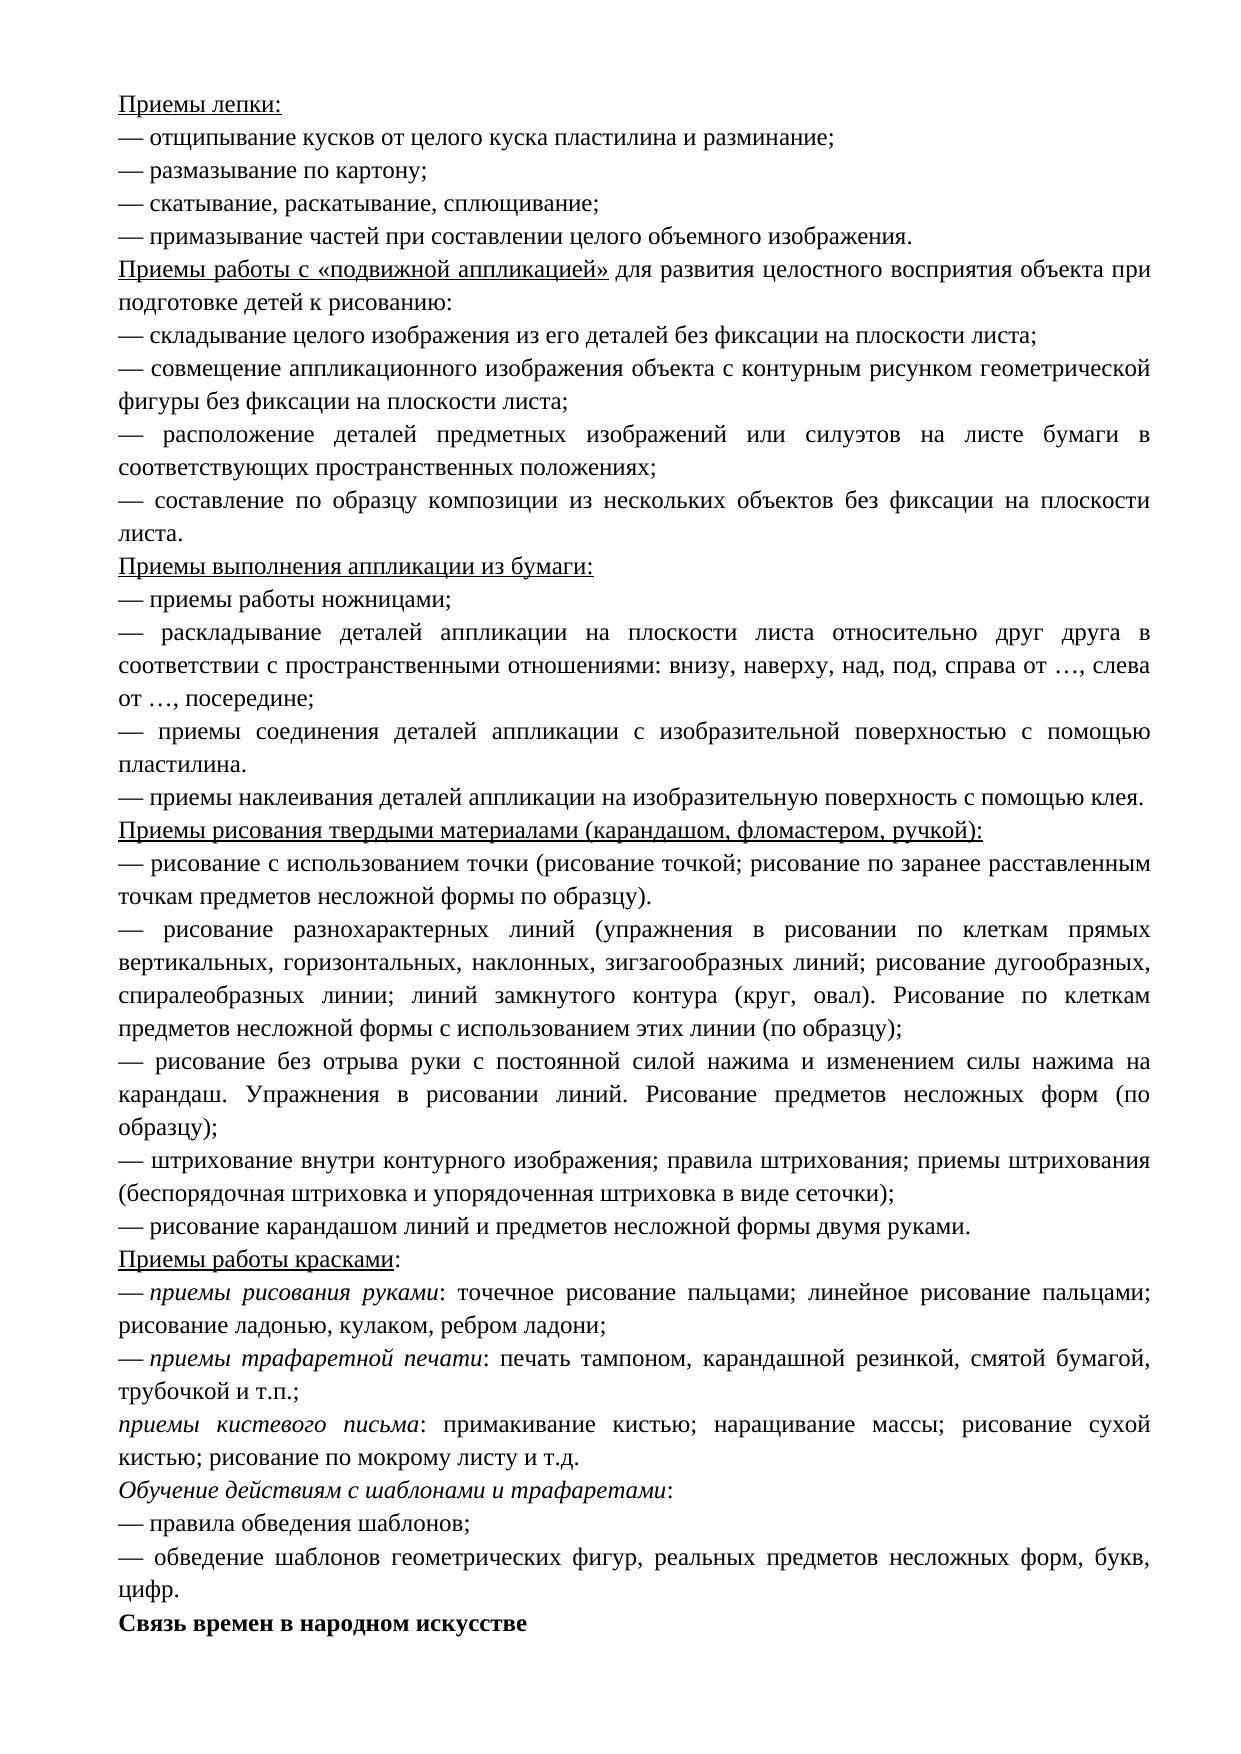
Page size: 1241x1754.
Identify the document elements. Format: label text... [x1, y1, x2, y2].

text Обучение действиям с шаблонами и трафаретами: [118, 1476, 1152, 1504]
text ― обведение шаблонов геометрических фигур, реальных предметов несложных форм, букв, цифр. [118, 1542, 1152, 1603]
text ― рисование без отрыва руки с постоянной силой нажима и изменением силы нажима на карандаш. Упражнения в рисовании линий. Рисование предметов несложных форм (по образцу); [118, 1046, 1152, 1141]
text ― скатывание, раскатывание, сплющивание; [118, 188, 1152, 216]
text Приемы рисования твердыми материалами (карандашом, фломастером, ручкой): [118, 815, 1152, 844]
text Приемы лепки: [118, 89, 1152, 117]
text ― складывание целого изображения из его деталей без фиксации на плоскости листа; [118, 320, 1152, 348]
text ― отщипывание кусков от целого куска пластилина и разминание; [118, 122, 1152, 150]
text ― рисование с использованием точки (рисование точкой; рисование по заранее расставленным точкам предметов несложной формы по образцу). [118, 848, 1152, 910]
text Приемы работы с «подвижной аппликацией» для развития целостного восприятия объекта при подготовке детей к рисованию: [118, 254, 1152, 316]
text ― штрихование внутри контурного изображения; правила штрихования; приемы штрихования (беспорядочная штриховка и упорядоченная штриховка в виде сеточки); [118, 1145, 1152, 1207]
text ― рисование карандашом линий и предметов несложной формы двумя руками. [118, 1211, 1152, 1240]
text ― рисование разнохарактерных линий (упражнения в рисовании по клеткам прямых вертикальных, горизонтальных, наклонных, зигзагообразных линий; рисование дугообразных, спиралеобразных линии; линий замкнутого контура (круг, овал). Рисование по клеткам предметов несложной формы с использованием этих линии (по образцу); [118, 914, 1152, 1042]
text Приемы работы красками: [118, 1244, 1152, 1273]
text Связь времен в народном искусстве [118, 1608, 1152, 1636]
text ― расположение деталей предметных изображений или силуэтов на листе бумаги в соответствующих пространственных положениях; [118, 419, 1152, 481]
text приемы кистевого письма: примакивание кистью; наращивание массы; рисование сухой кистью; рисование по мокрому листу и т.д. [118, 1409, 1152, 1471]
text ― размазывание по картону; [118, 155, 1152, 183]
text ― составление по образцу композиции из нескольких объектов без фиксации на плоскости листа. [118, 485, 1152, 547]
text ― примазывание частей при составлении целого объемного изображения. [118, 221, 1152, 249]
text Приемы выполнения аппликации из бумаги: [118, 551, 1152, 580]
text ― приемы рисования руками: точечное рисование пальцами; линейное рисование пальцами; рисование ладонью, кулаком, ребром ладони; [118, 1277, 1152, 1339]
text ― приемы соединения деталей аппликации с изобразительной поверхностью с помощью пластилина. [118, 716, 1152, 778]
text ― раскладывание деталей аппликации на плоскости листа относительно друг друга в соответствии с пространственными отношениями: внизу, наверху, над, под, справа от …, слева от …, посередине; [118, 617, 1152, 712]
text ― приемы работы ножницами; [118, 584, 1152, 613]
text ― правила обведения шаблонов; [118, 1508, 1152, 1537]
text ― совмещение аппликационного изображения объекта с контурным рисунком геометрической фигуры без фиксации на плоскости листа; [118, 353, 1152, 414]
text ― приемы наклеивания деталей аппликации на изобразительную поверхность с помощью клея. [118, 782, 1152, 811]
text ― приемы трафаретной печати: печать тампоном, карандашной резинкой, смятой бумагой, трубочкой и т.п.; [118, 1343, 1152, 1405]
